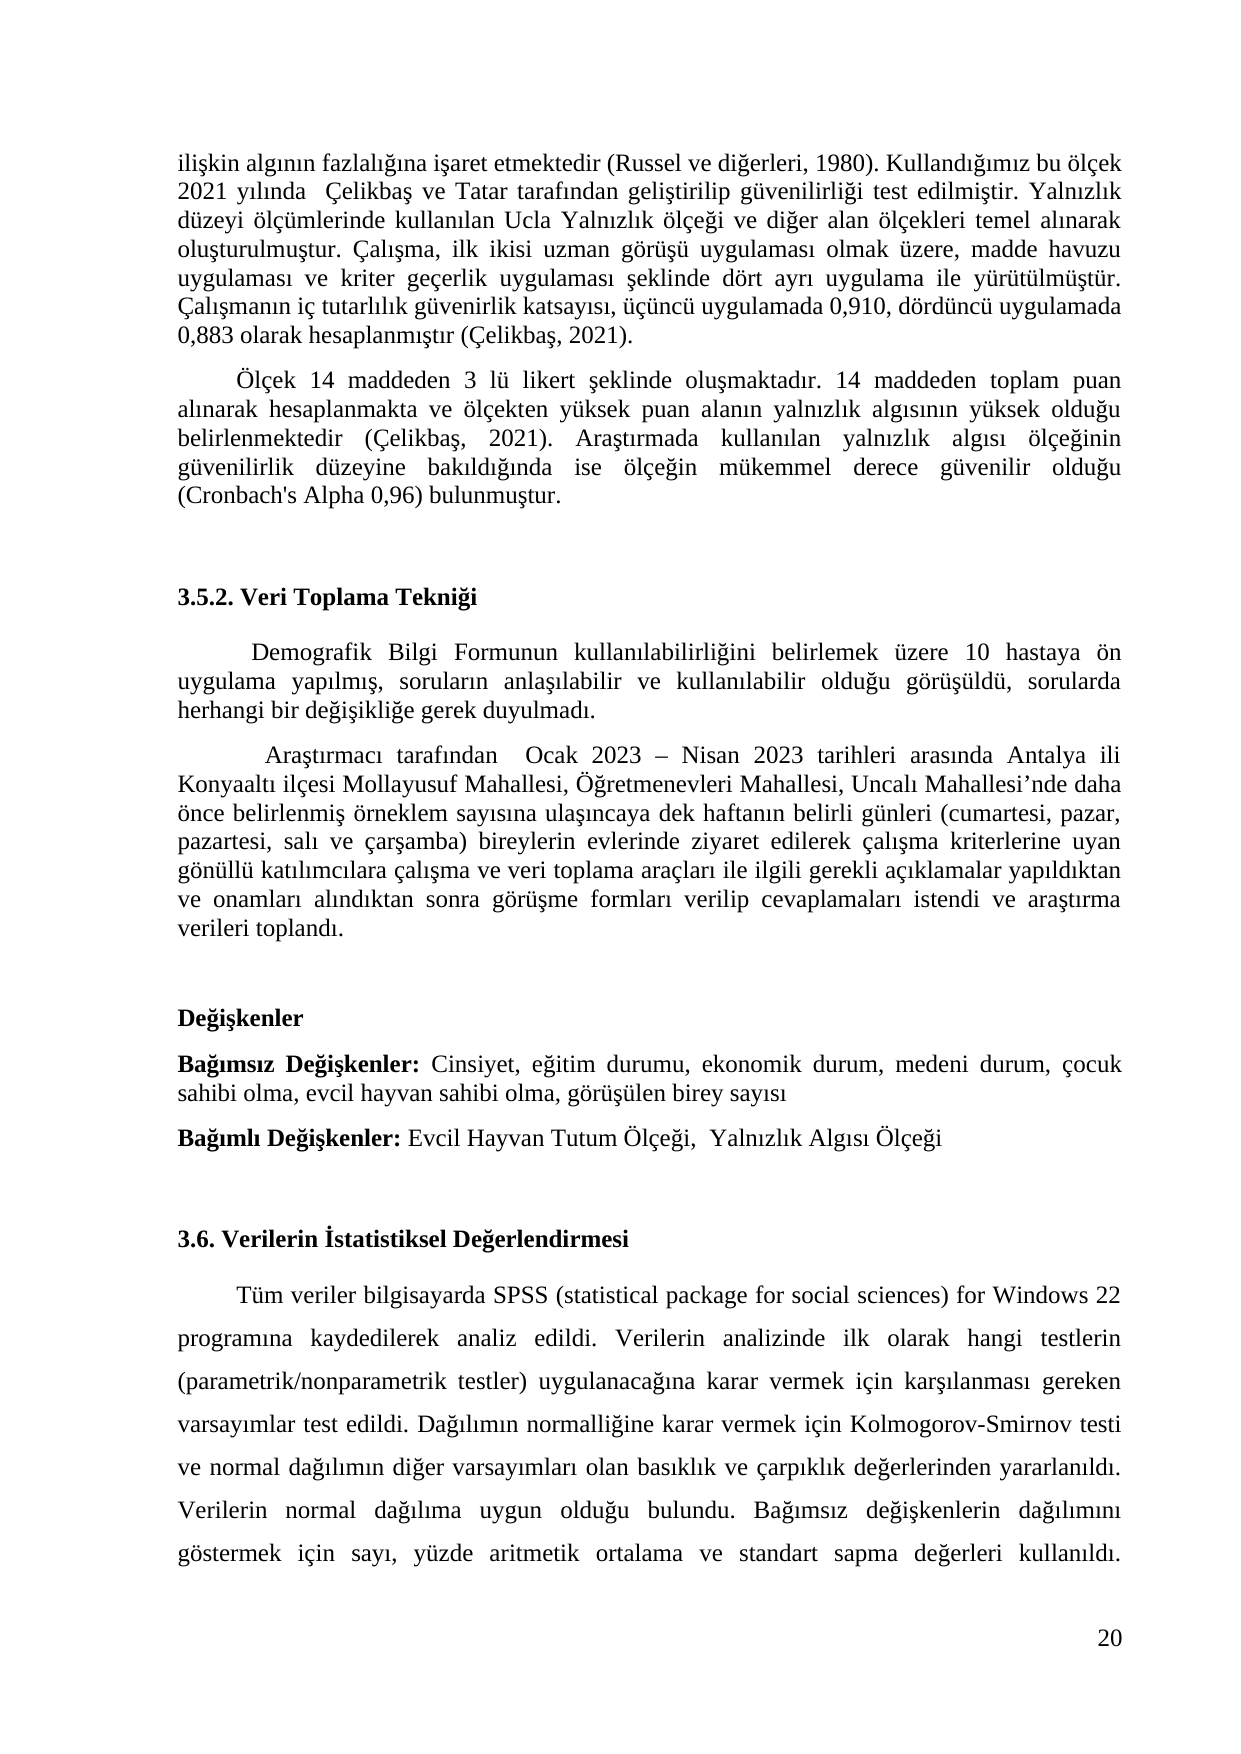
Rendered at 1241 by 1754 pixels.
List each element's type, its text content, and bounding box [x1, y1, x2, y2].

text 3.6. Verilerin İstatistiksel Değerlendirmesi [177, 1224, 1122, 1253]
text Bağımlı Değişkenler: Evcil Hayvan Tutum Ölçeği, Yalnızlık Algısı Ölçeği [177, 1123, 1122, 1152]
text 3.5.2. Veri Toplama Tekniği [177, 582, 1122, 610]
text Bağımsız Değişkenler: Cinsiyet, eğitim durumu, ekonomik durum, medeni durum, çocuk sahibi olma, evcil hayvan sahibi olma, görüşülen birey sayısı [177, 1049, 1122, 1106]
text Araştırmacı tarafından Ocak 2023 – Nisan 2023 tarihleri arasında Antalya ili Konyaaltı ilçesi Mollayusuf Mahallesi, Öğretmenevleri Mahallesi, Uncalı Mahallesi’nde daha önce belirlenmiş örneklem sayısına ulaşıncaya dek haftanın belirli günleri (cumartesi, pazar, pazartesi, salı ve çarşamba) bireylerin evlerinde ziyaret edilerek çalışma kriterlerine uyan gönüllü katılımcılara çalışma ve veri toplama araçları ile ilgili gerekli açıklamalar yapıldıktan ve onamları alındıktan sonra görüşme formları verilip cevaplamaları istendi ve araştırma verileri toplandı. [177, 740, 1122, 941]
text Demografik Bilgi Formunun kullanılabilirliğini belirlemek üzere 10 hastaya ön uygulama yapılmış, soruların anlaşılabilir ve kullanılabilir olduğu görüşüldü, sorularda herhangi bir değişikliğe gerek duyulmadı. [177, 637, 1122, 723]
text Değişkenler [177, 1003, 1122, 1032]
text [177, 1280, 1122, 1567]
text Ölçek 14 maddeden 3 lü likert şeklinde oluşmaktadır. 14 maddeden toplam puan alınarak hesaplanmakta ve ölçekten yüksek puan alanın yalnızlık algısının yüksek olduğu belirlenmektedir (Çelikbaş, 2021). Araştırmada kullanılan yalnızlık algısı ölçeğinin güvenilirlik düzeyine bakıldığında ise ölçeğin mükemmel derece güvenilir olduğu (Cronbach's Alpha 0,96) bulunmuştur. [177, 366, 1122, 509]
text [177, 148, 1122, 349]
